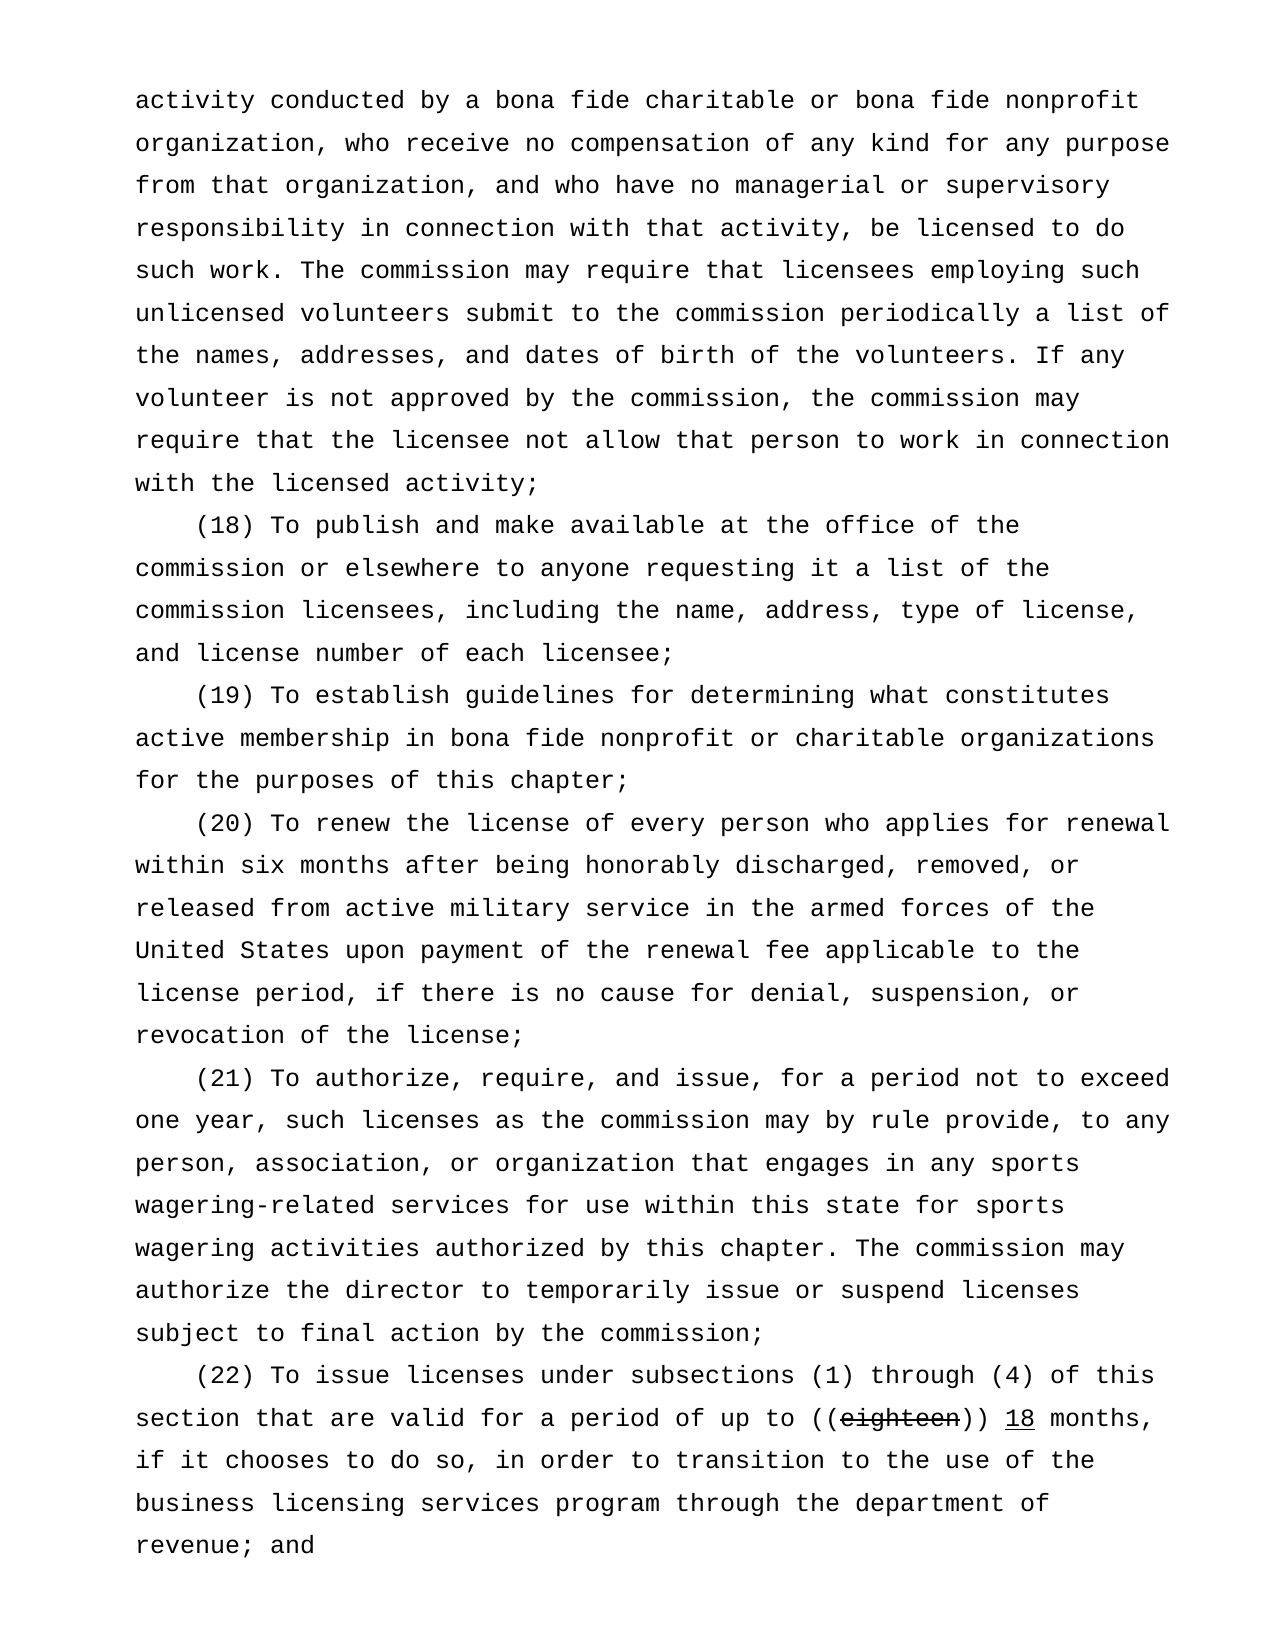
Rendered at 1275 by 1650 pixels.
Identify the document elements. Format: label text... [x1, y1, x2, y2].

text (19) To establish guidelines for determining what constitutes active membership in bona fide nonprofit or charitable organizations for the purposes of this chapter; [135, 670, 1170, 797]
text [135, 75, 1170, 500]
text (20) To renew the license of every person who applies for renewal within six months after being honorably discharged, removed, or released from active military service in the armed forces of the United States upon payment of the renewal fee applicable to the license period, if there is no cause for denial, suspension, or revocation of the license; [135, 797, 1170, 1052]
text (21) To authorize, require, and issue, for a period not to exceed one year, such licenses as the commission may by rule provide, to any person, association, or organization that engages in any sports wagering-related services for use within this state for sports wagering activities authorized by this chapter. The commission may authorize the director to temporarily issue or suspend licenses subject to final action by the commission; [135, 1052, 1170, 1350]
text (18) To publish and make available at the office of the commission or elsewhere to anyone requesting it a list of the commission licensees, including the name, address, type of license, and license number of each licensee; [135, 500, 1170, 670]
text (22) To issue licenses under subsections (1) through (4) of this section that are valid for a period of up to ((eighteen)) 18 months, if it chooses to do so, in order to transition to the use of the business licensing services program through the department of revenue; and [135, 1350, 1170, 1562]
